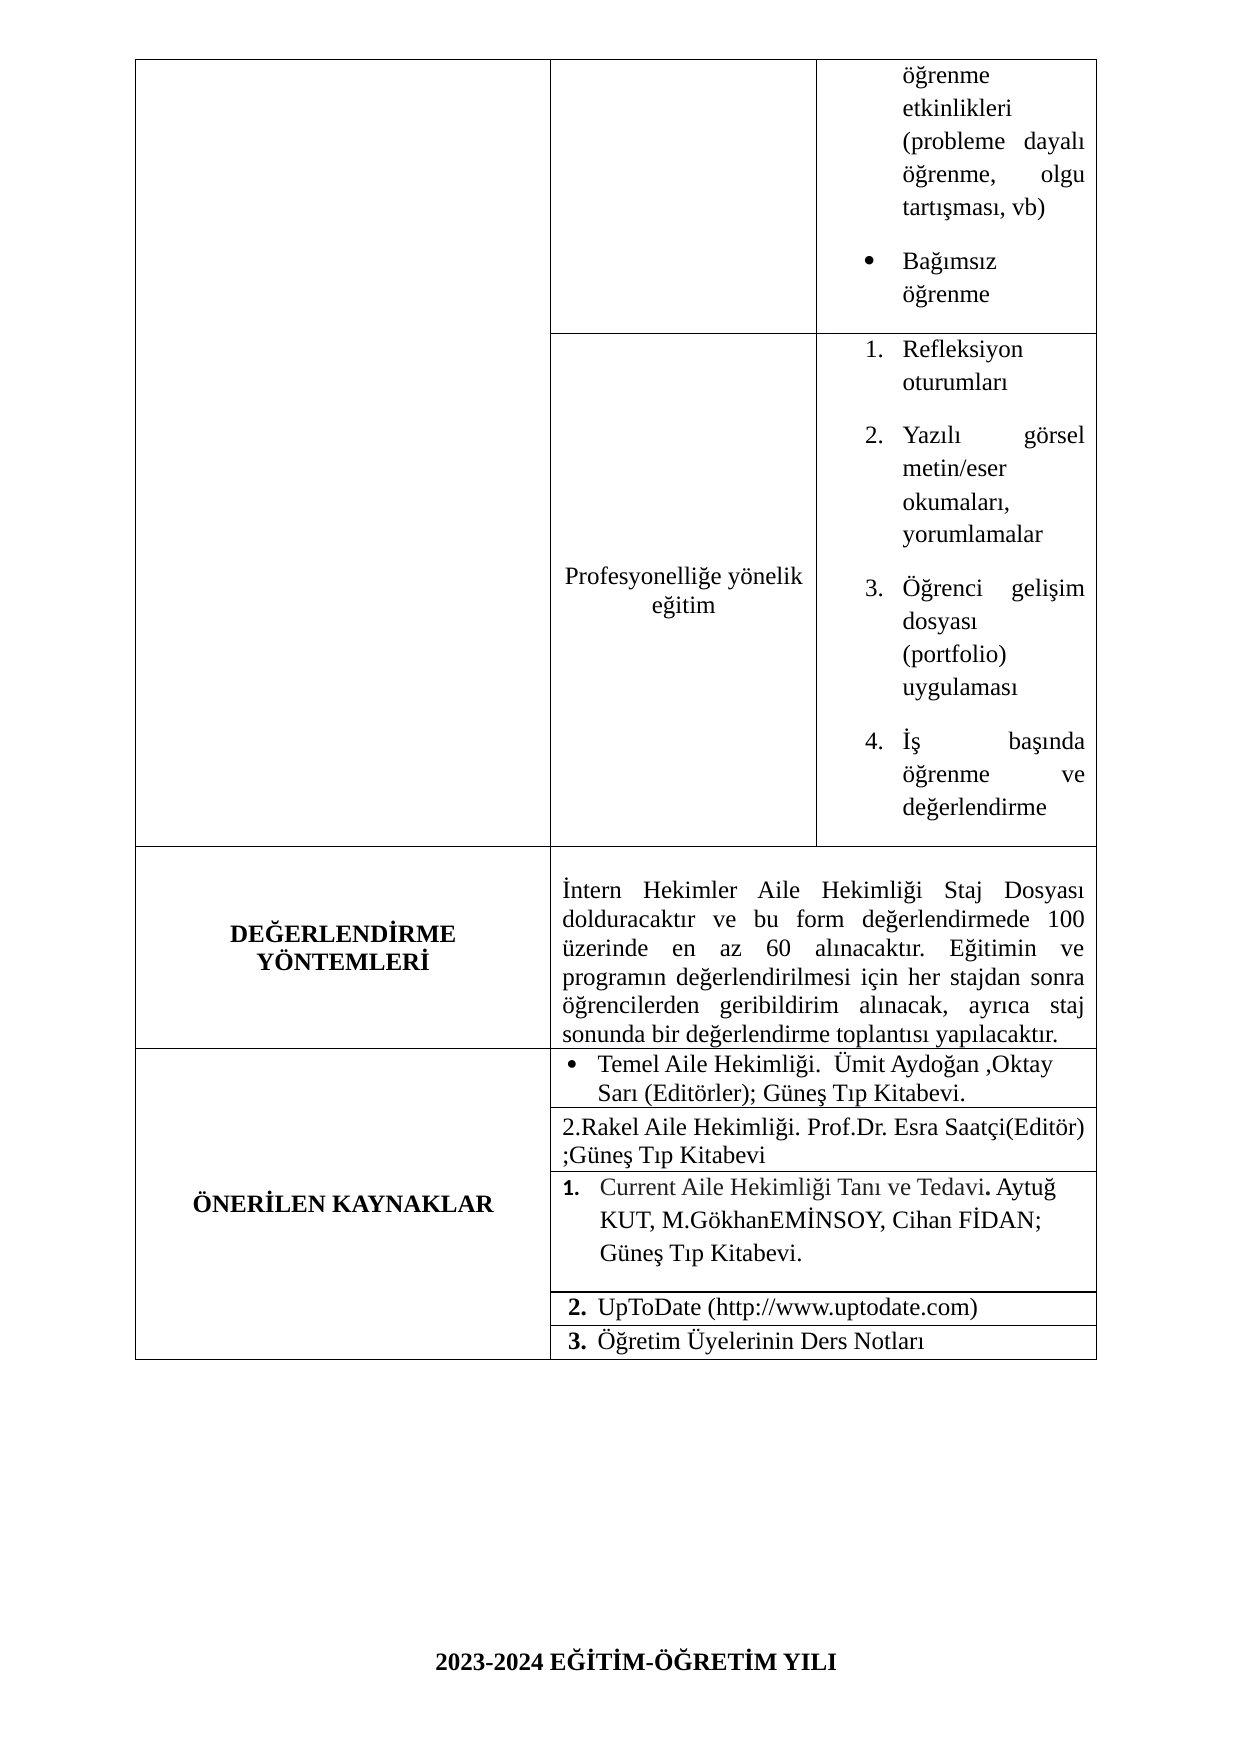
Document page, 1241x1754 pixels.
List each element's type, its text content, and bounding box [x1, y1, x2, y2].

table_cell ÖNERİLEN KAYNAKLAR [136, 1049, 550, 1359]
table_cell İntern Hekimler Aile Hekimliği Staj Dosyası dolduracaktır ve bu form değerlendirmede 100 üzerinde en az 60 alınacaktır. Eğitimin ve programın değerlendirilmesi için her stajdan sonra öğrencilerden geribildirim alınacak, ayrıca staj sonunda bir değerlendirme toplantısı yapılacaktır. [551, 847, 1096, 1048]
table_cell Profesyonelliğe yönelik eğitim [551, 334, 816, 846]
text 2023-2024 EĞİTİM-ÖĞRETİM YILI [148, 1647, 1093, 1676]
table_cell Refleksiyon oturumları Yazılı görsel metin/eser okumaları, yorumlamalar Öğrenci gelişim dosyası (portfolio) uygulaması İş başında öğrenme ve değerlendirme [817, 334, 1096, 846]
table_cell UpToDate (http://www.uptodate.com) [551, 1293, 1096, 1325]
table_cell Current Aile Hekimliği Tanı ve Tedavi. Aytuğ KUT, M.GökhanEMİNSOY, Cihan FİDAN; Güneş Tıp Kitabevi. [551, 1172, 1096, 1291]
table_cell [817, 60, 1096, 333]
table_cell Öğretim Üyelerinin Ders Notları [551, 1326, 1096, 1359]
table_cell 2.Rakel Aile Hekimliği. Prof.Dr. Esra Saatçi(Editör) ;Güneş Tıp Kitabevi [551, 1108, 1096, 1171]
table_cell Temel Aile Hekimliği. Ümit Aydoğan ,Oktay Sarı (Editörler); Güneş Tıp Kitabevi. [551, 1049, 1096, 1107]
table_cell DEĞERLENDİRME YÖNTEMLERİ [136, 847, 550, 1048]
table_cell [551, 60, 816, 333]
